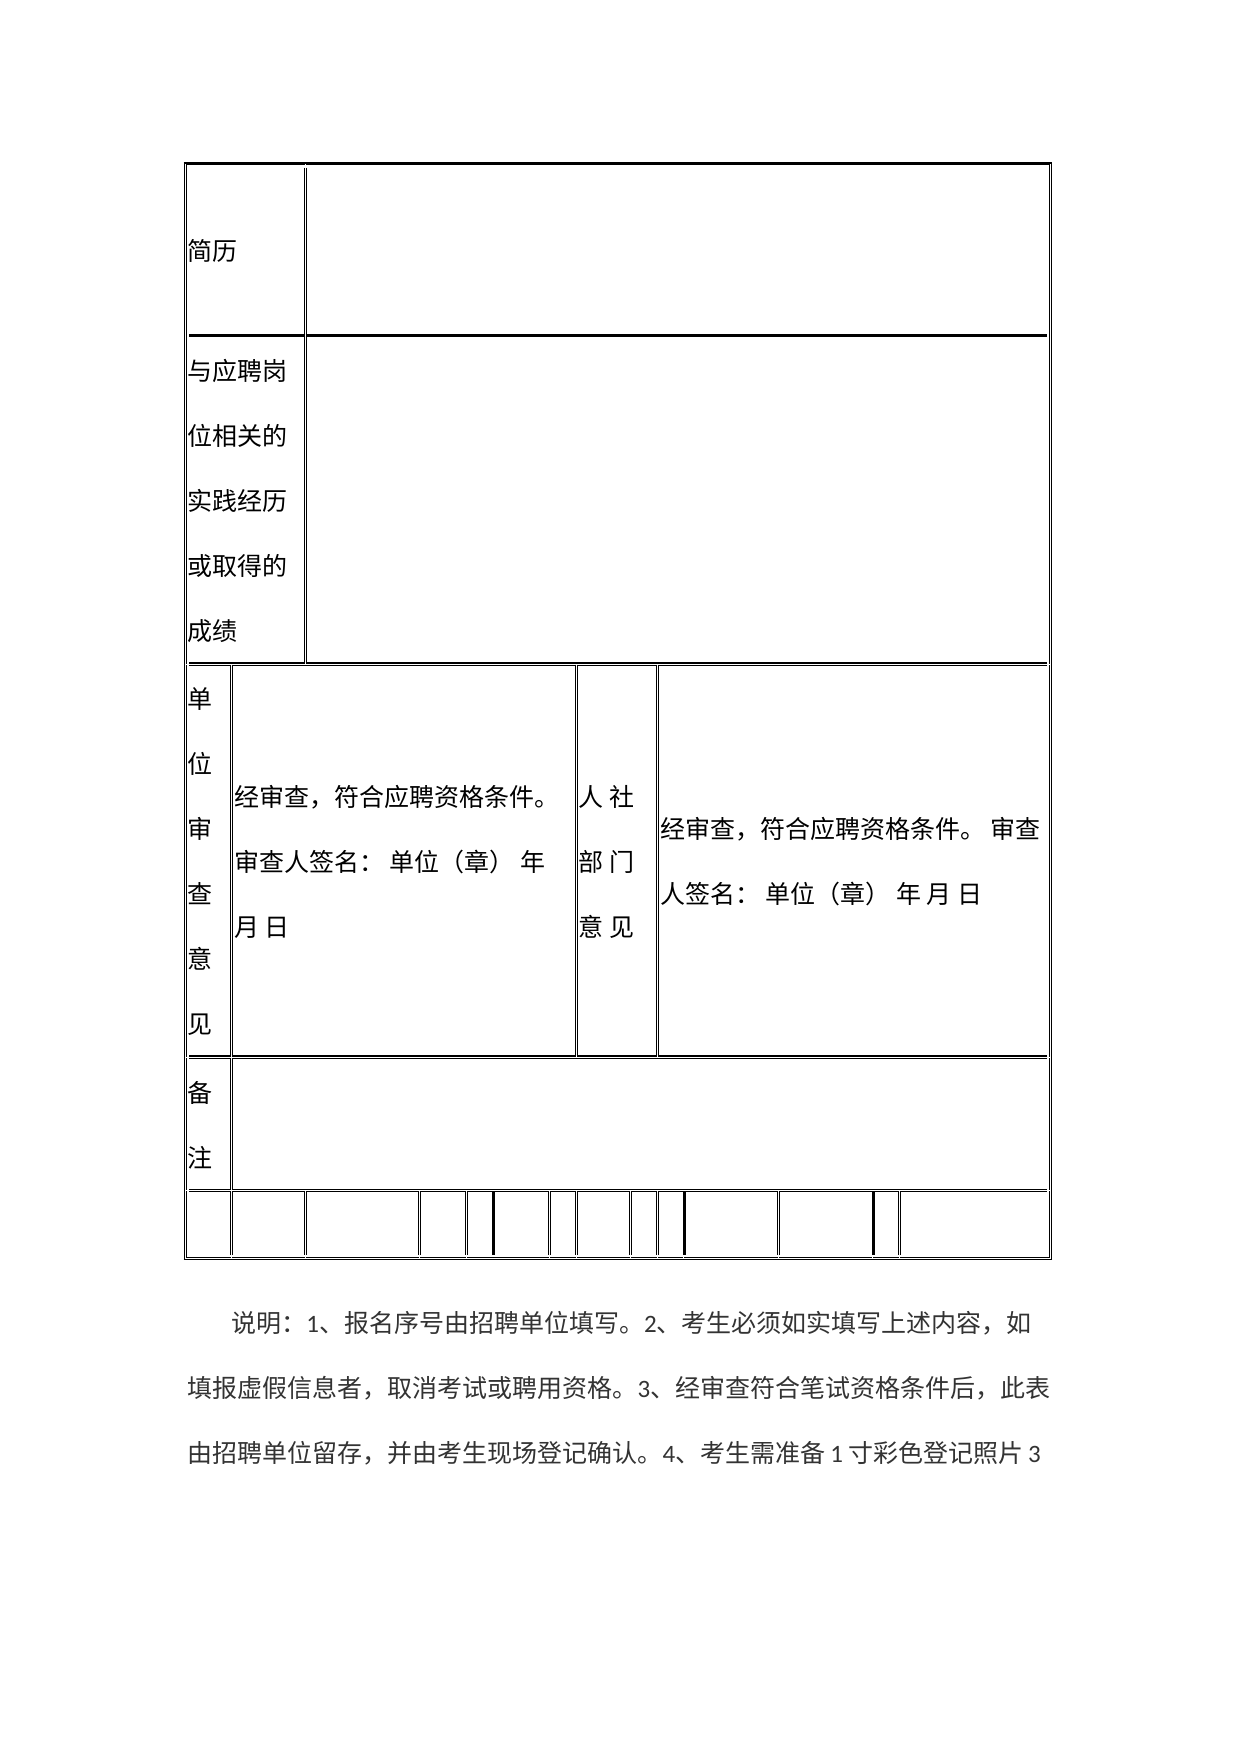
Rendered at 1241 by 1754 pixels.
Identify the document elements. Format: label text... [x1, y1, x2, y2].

table_cell [550, 1192, 576, 1257]
table_cell 人 社 部 门 意 见 [578, 666, 656, 1055]
table_cell [232, 1192, 306, 1257]
table_cell [658, 1192, 684, 1257]
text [187, 1289, 1053, 1484]
table_cell [873, 1192, 900, 1257]
table_cell [493, 1192, 550, 1257]
table_cell [185, 1189, 232, 1257]
table_cell 与应聘岗位相关的实践经历或取得的成绩 [187, 334, 304, 662]
table_cell 单位 审 查 意 见 [187, 662, 230, 1055]
table_cell 经审查，符合应聘资格条件。 审查人签名： 单位（章） 年 月 日 [233, 666, 575, 1055]
table_cell [631, 1192, 657, 1257]
table_cell [233, 1055, 1049, 1189]
table_cell [420, 1192, 467, 1257]
table_cell 简历 [187, 165, 306, 334]
table_cell [900, 1189, 1050, 1257]
table_cell [306, 165, 1049, 334]
table_cell 经审查，符合应聘资格条件。 审查人签名： 单位（章） 年 月 日 [659, 662, 1049, 1055]
table_cell [576, 1192, 631, 1257]
table_cell [307, 334, 1049, 662]
table_cell [306, 1192, 419, 1257]
table_cell [467, 1192, 493, 1257]
table_cell 备 注 [187, 1055, 230, 1189]
table_cell [684, 1192, 779, 1257]
table_cell [779, 1192, 873, 1257]
